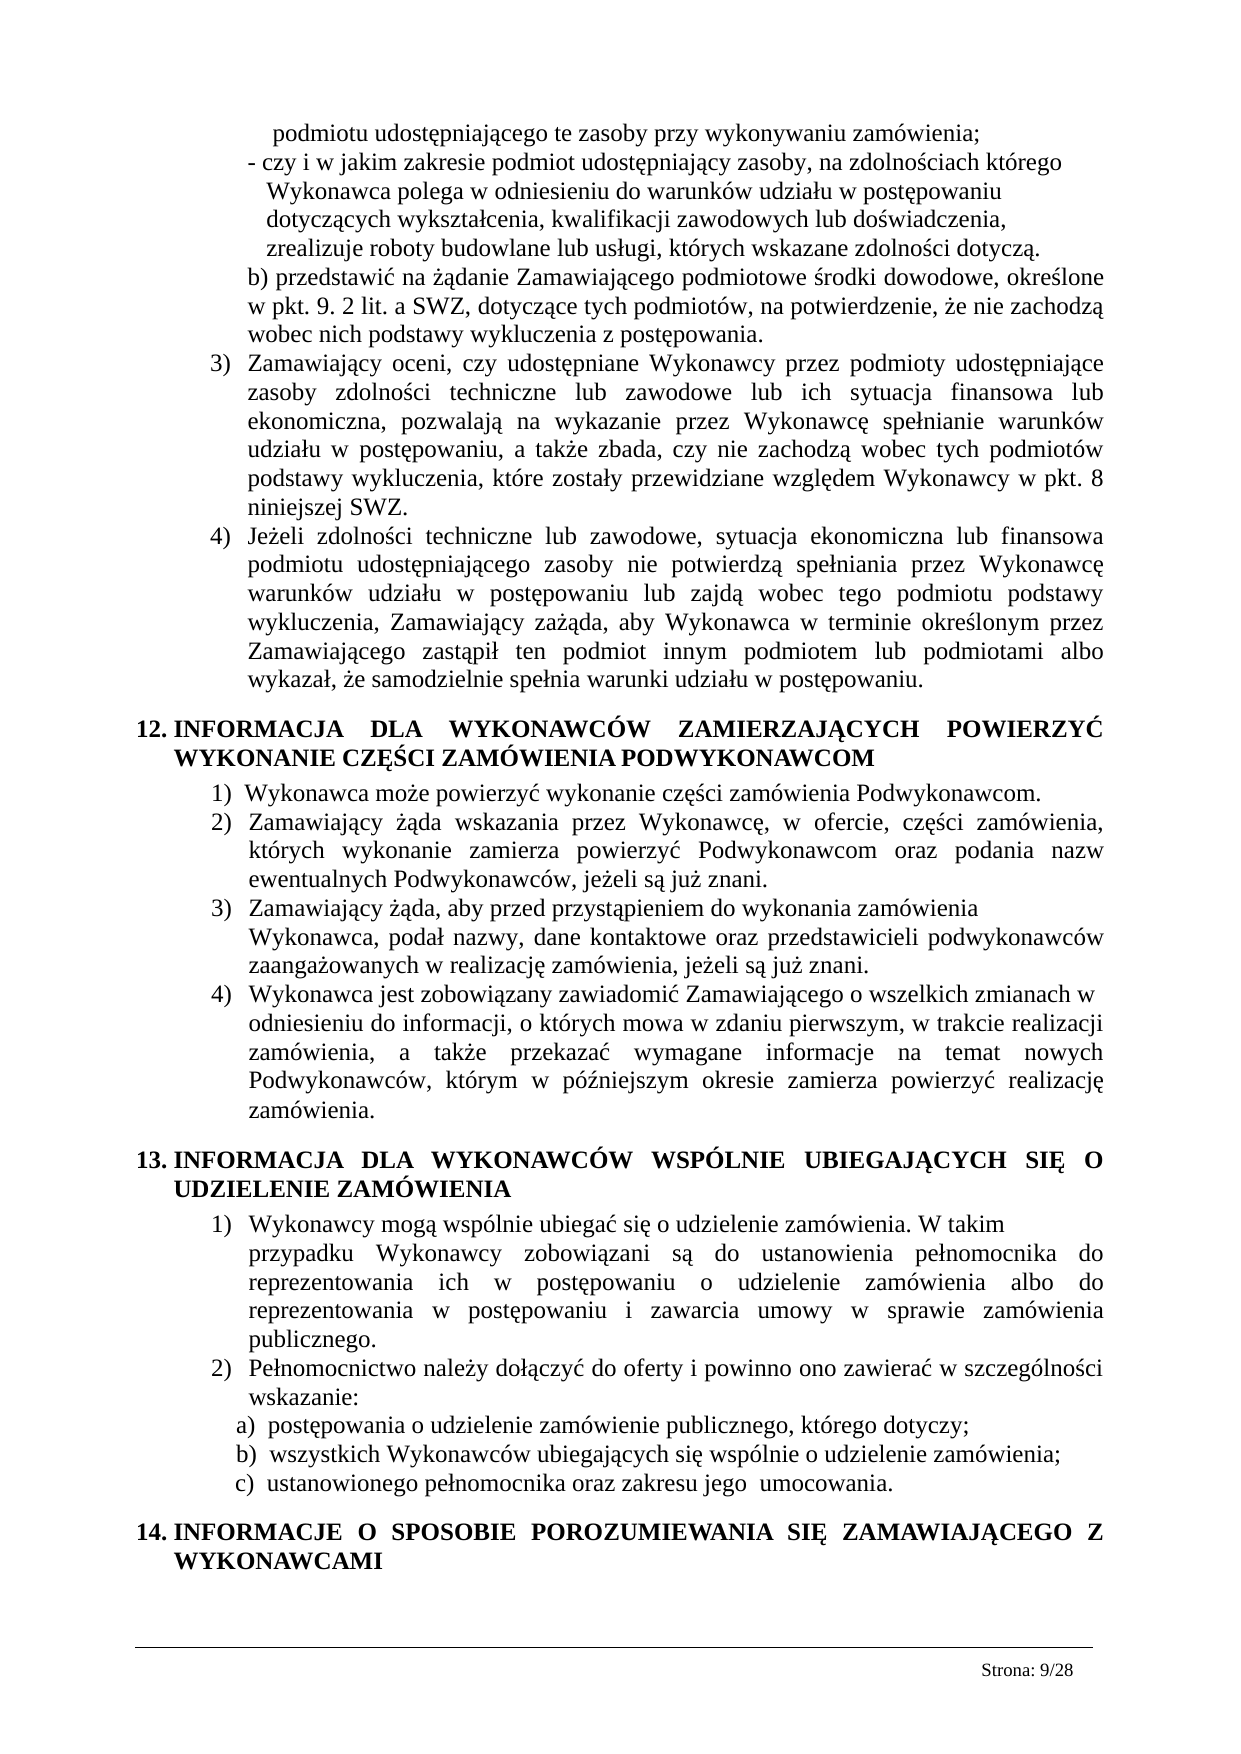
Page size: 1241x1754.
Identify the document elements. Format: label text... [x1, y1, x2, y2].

subtitle Wykonawcy mogą wspólnie ubiegać się o udzielenie zamówienia. W takim [211, 1209, 1104, 1238]
subtitle Jeżeli zdolności techniczne lub zawodowe, sytuacja ekonomiczna lub finansowa podmiotu udostępniającego zasoby nie potwierdzą spełniania przez Wykonawcę warunków udziału w postępowaniu lub zajdą wobec tego podmiotu podstawy wykluczenia, Zamawiający zażąda, aby Wykonawca w terminie określonym przez Zamawiającego zastąpił ten podmiot innym podmiotem lub podmiotami albo wykazał, że samodzielnie spełnia warunki udziału w postępowaniu. [210, 521, 1104, 693]
subtitle Pełnomocnictwo należy dołączyć do oferty i powinno ono zawierać w szczególności wskazanie: [211, 1353, 1104, 1410]
subtitle Zamawiający oceni, czy udostępniane Wykonawcy przez podmioty udostępniające zasoby zdolności techniczne lub zawodowe lub ich sytuacja finansowa lub ekonomiczna, pozwalają na wykazanie przez Wykonawcę spełnianie warunków udziału w postępowaniu, a także zbada, czy nie zachodzą wobec tych podmiotów podstawy wykluczenia, które zostały przewidziane względem Wykonawcy w pkt. 8 niniejszej SWZ. [210, 348, 1104, 521]
subtitle 1) Wykonawca może powierzyć wykonanie części zamówienia Podwykonawcom. [173, 778, 1104, 807]
subtitle Informacje o sposobie porozumiewania się zamawiającego z Wykonawcami [136, 1517, 1104, 1575]
subtitle Zamawiający żąda, aby przed przystąpieniem do wykonania zamówienia [211, 893, 1104, 922]
subtitle Informacja dla wykonawców wspólnie ubiegających się o udzielenie zamówienia [136, 1145, 1104, 1203]
subtitle odniesieniu do informacji, o których mowa w zdaniu pierwszym, w trakcie realizacji zamówienia, a także przekazać wymagane informacje na temat nowych Podwykonawców, którym w późniejszym okresie zamierza powierzyć realizację zamówienia. [248, 1008, 1104, 1124]
subtitle przypadku Wykonawcy zobowiązani są do ustanowienia pełnomocnika do reprezentowania ich w postępowaniu o udzielenie zamówienia albo do reprezentowania w postępowaniu i zawarcia umowy w sprawie zamówienia publicznego. [248, 1238, 1104, 1353]
subtitle zrealizuje roboty budowlane lub usługi, których wskazane zdolności dotyczą. [247, 233, 1104, 262]
subtitle INFORMACJA DLA WYKONAWCÓW zamierzających powierzyć wykonanie części zamówienia podwykonawcom [136, 714, 1104, 772]
subtitle Wykonawca polega w odniesieniu do warunków udziału w postępowaniu [247, 176, 1104, 204]
subtitle - czy i w jakim zakresie podmiot udostępniający zasoby, na zdolnościach którego [247, 147, 1104, 176]
subtitle c) ustanowionego pełnomocnika oraz zakresu jego umocowania. [210, 1468, 1104, 1497]
subtitle Zamawiający żąda wskazania przez Wykonawcę, w ofercie, części zamówienia, których wykonanie zamierza powierzyć Podwykonawcom oraz podania nazw ewentualnych Podwykonawców, jeżeli są już znani. [211, 807, 1104, 893]
subtitle Wykonawca, podał nazwy, dane kontaktowe oraz przedstawicieli podwykonawców zaangażowanych w realizację zamówienia, jeżeli są już znani. [248, 922, 1104, 979]
subtitle a) postępowania o udzielenie zamówienie publicznego, którego dotyczy; [173, 1410, 1104, 1439]
subtitle podmiotu udostępniającego te zasoby przy wykonywaniu zamówienia; [247, 118, 1104, 147]
subtitle b) wszystkich Wykonawców ubiegających się wspólnie o udzielenie zamówienia; [173, 1439, 1104, 1468]
subtitle Wykonawca jest zobowiązany zawiadomić Zamawiającego o wszelkich zmianach w [211, 979, 1104, 1008]
subtitle b) przedstawić na żądanie Zamawiającego podmiotowe środki dowodowe, określone w pkt. 9. 2 lit. a SWZ, dotyczące tych podmiotów, na potwierdzenie, że nie zachodzą wobec nich podstawy wykluczenia z postępowania. [247, 262, 1104, 348]
subtitle dotyczących wykształcenia, kwalifikacji zawodowych lub doświadczenia, [247, 204, 1104, 233]
